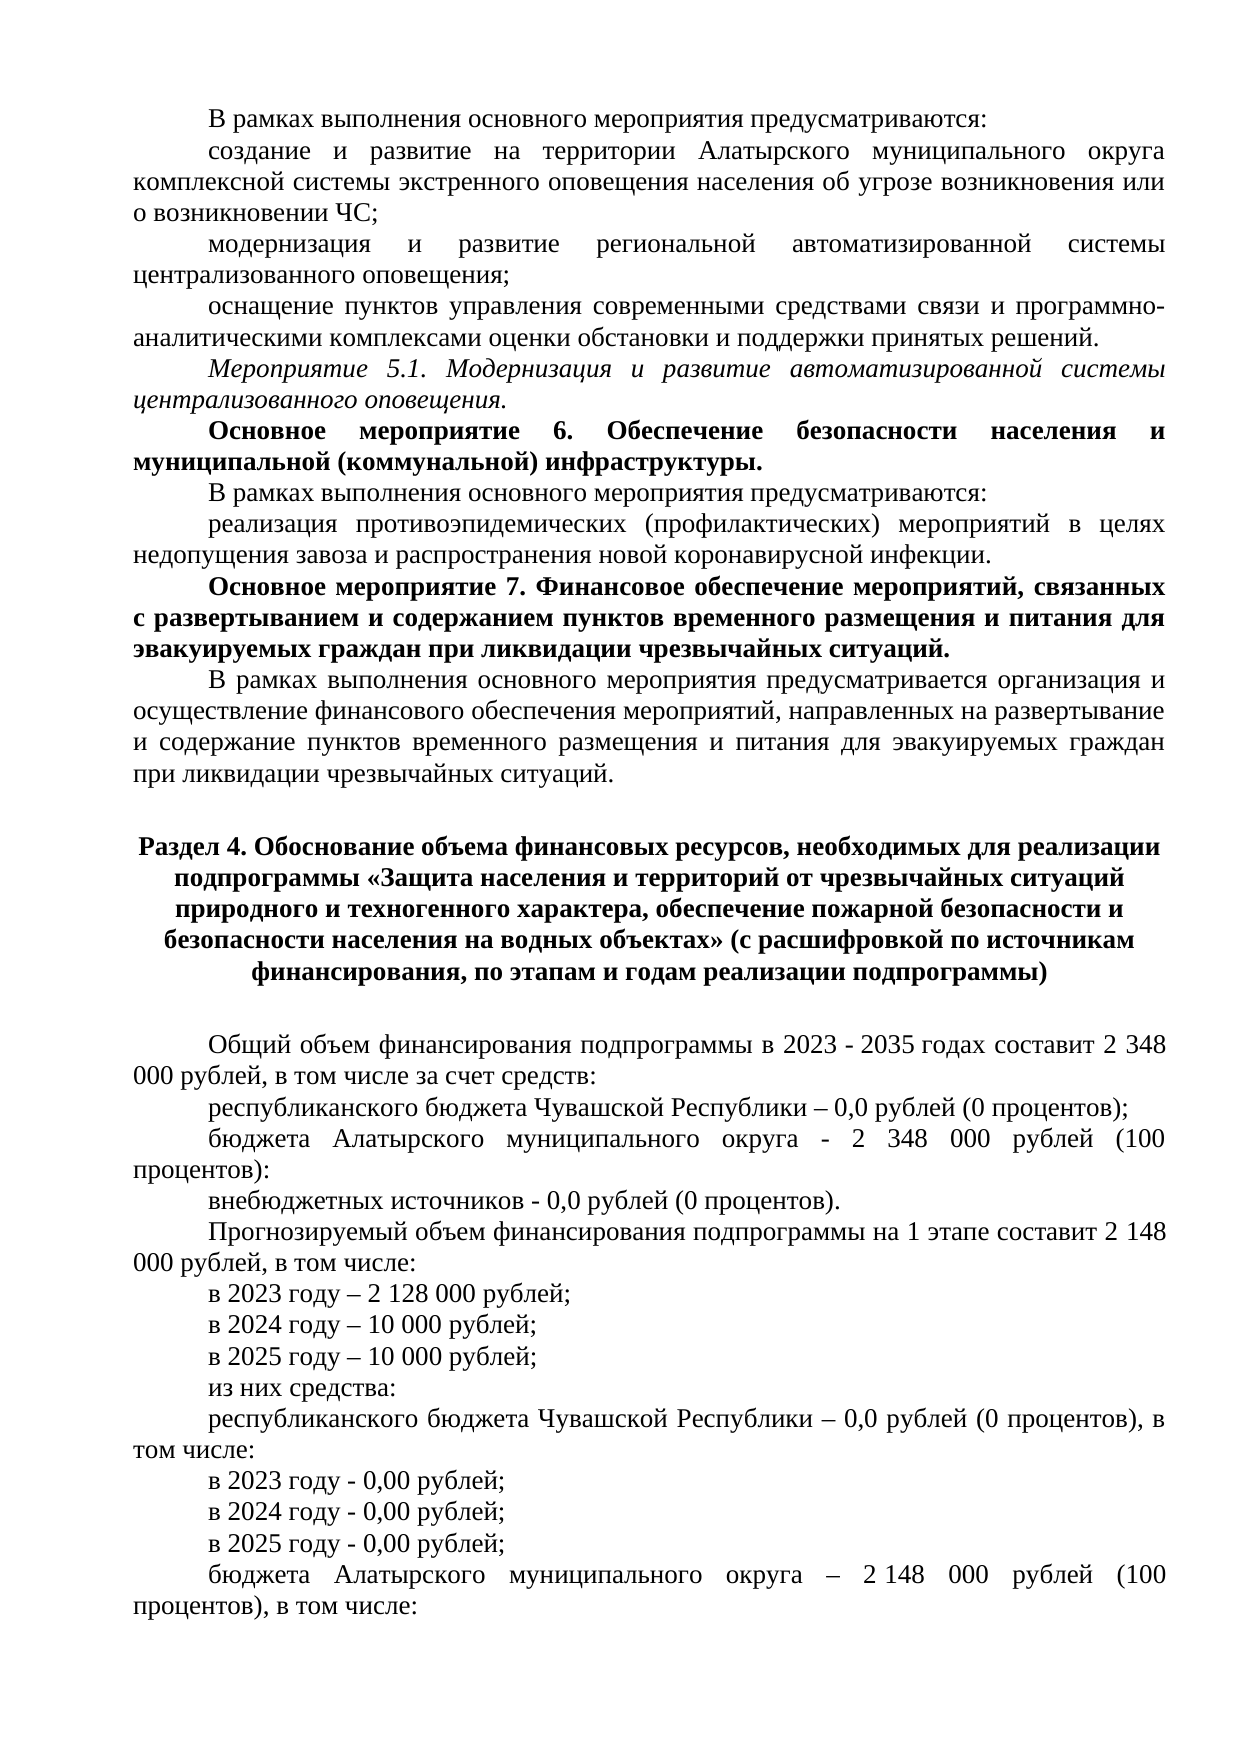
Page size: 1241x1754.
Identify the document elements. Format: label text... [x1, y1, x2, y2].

text модернизация и развитие региональной автоматизированной системы централизованного оповещения; [133, 227, 1166, 289]
text бюджета Алатырского муниципального округа – 2 148 000 рублей (100 процентов), в том числе: [133, 1558, 1166, 1620]
text бюджета Алатырского муниципального округа - 2 348 000 рублей (100 процентов): [133, 1122, 1166, 1184]
text Прогнозируемый объем финансирования подпрограммы на 1 этапе составит 2 148 000 рублей, в том числе: [133, 1215, 1166, 1277]
text Основное мероприятие 6. Обеспечение безопасности населения и муниципальной (коммунальной) инфраструктуры. [133, 414, 1166, 476]
text Раздел 4. Обоснование объема финансовых ресурсов, необходимых для реализации подпрограммы «Защита населения и территорий от чрезвычайных ситуаций природного и техногенного характера, обеспечение пожарной безопасности и безопасности населения на водных объектах» (с расшифровкой по источникам финансирования, по этапам и годам реализации подпрограммы) [133, 830, 1166, 986]
text из них средства: [133, 1371, 1166, 1402]
text в 2025 году – 10 000 рублей; [133, 1340, 1166, 1371]
text реализация противоэпидемических (профилактических) мероприятий в целях недопущения завоза и распространения новой коронавирусной инфекции. [133, 507, 1166, 570]
text в 2023 году - 0,00 рублей; [133, 1464, 1166, 1496]
text В рамках выполнения основного мероприятия предусматриваются: [133, 476, 1166, 507]
text в 2024 году – 10 000 рублей; [133, 1309, 1166, 1340]
text республиканского бюджета Чувашской Республики – 0,0 рублей (0 процентов); [133, 1091, 1166, 1122]
text В рамках выполнения основного мероприятия предусматривается организация и осуществление финансового обеспечения мероприятий, направленных на развертывание и содержание пунктов временного размещения и питания для эвакуируемых граждан при ликвидации чрезвычайных ситуаций. [133, 663, 1166, 788]
text в 2024 году - 0,00 рублей; [133, 1496, 1166, 1527]
text в 2025 году - 0,00 рублей; [133, 1527, 1166, 1558]
text в 2023 году – 2 128 000 рублей; [133, 1277, 1166, 1309]
text Основное мероприятие 7. Финансовое обеспечение мероприятий, связанных с развертыванием и содержанием пунктов временного размещения и питания для эвакуируемых граждан при ликвидации чрезвычайных ситуаций. [133, 570, 1166, 663]
text В рамках выполнения основного мероприятия предусматриваются: [133, 103, 1166, 134]
text Общий объем финансирования подпрограммы в 2023 - 2035 годах составит 2 348 000 рублей, в том числе за счет средств: [133, 1028, 1166, 1091]
text Мероприятие 5.1. Модернизация и развитие автоматизированной системы централизованного оповещения. [133, 352, 1166, 414]
text республиканского бюджета Чувашской Республики – 0,0 рублей (0 процентов), в том числе: [133, 1402, 1166, 1464]
text оснащение пунктов управления современными средствами связи и программно-аналитическими комплексами оценки обстановки и поддержки принятых решений. [133, 289, 1166, 352]
text внебюджетных источников - 0,0 рублей (0 процентов). [133, 1184, 1166, 1215]
text создание и развитие на территории Алатырского муниципального округа комплексной системы экстренного оповещения населения об угрозе возникновения или о возникновении ЧС; [133, 134, 1166, 227]
